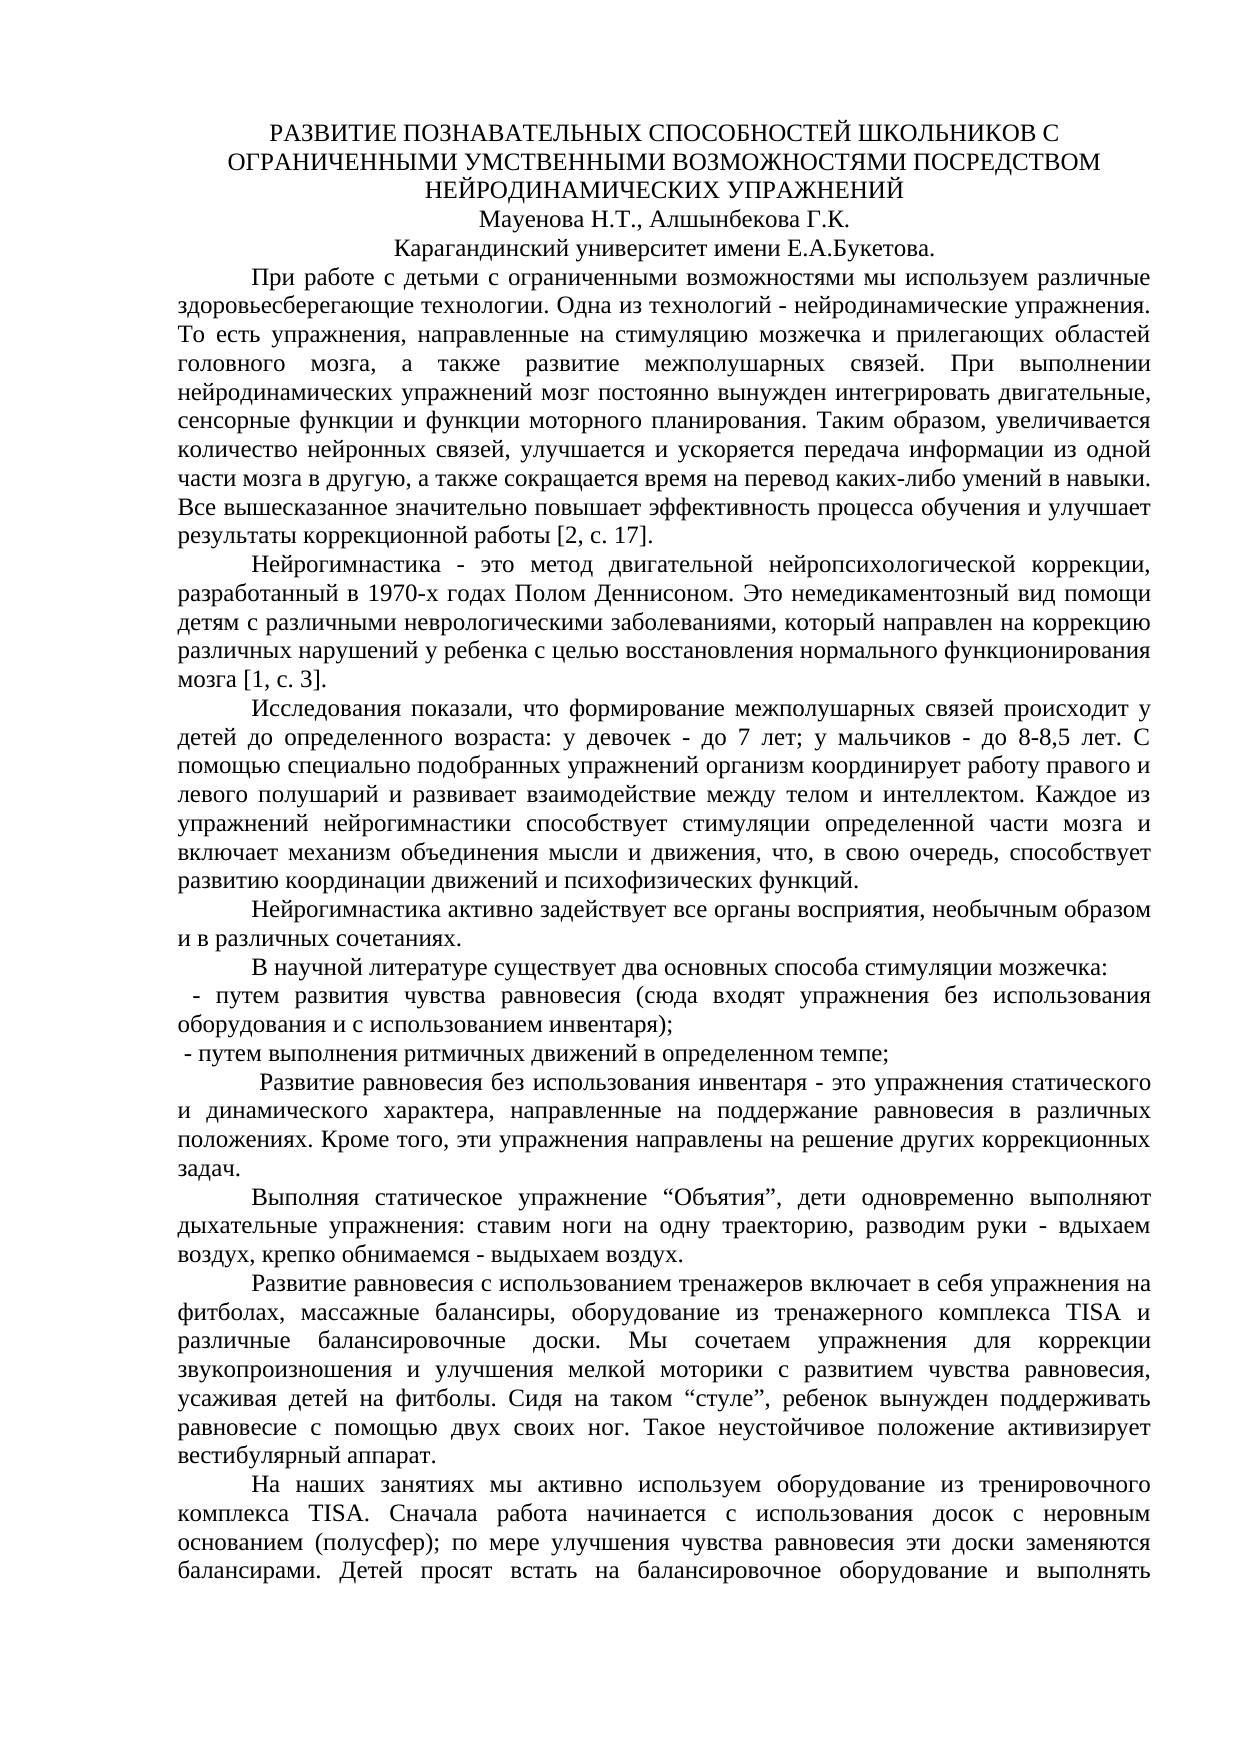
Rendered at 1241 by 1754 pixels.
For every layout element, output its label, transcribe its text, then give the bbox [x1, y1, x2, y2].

text В научной литературе существует два основных способа стимуляции мозжечка: [177, 952, 1152, 981]
text РАЗВИТИЕ ПОЗНАВАТЕЛЬНЫХ СПОСОБНОСТЕЙ ШКОЛЬНИКОВ С ОГРАНИЧЕННЫМИ УМСТВЕННЫМИ ВОЗМОЖНОСТЯМИ ПОСРЕДСТВОМ НЕЙРОДИНАМИЧЕСКИХ УПРАЖНЕНИЙ [177, 118, 1152, 204]
text Развитие равновесия без использования инвентаря - это упражнения статического и динамического характера, направленные на поддержание равновесия в различных положениях. Кроме того, эти упражнения направлены на решение других коррекционных задач. [177, 1067, 1152, 1182]
text - путем выполнения ритмичных движений в определенном темпе; [177, 1038, 1152, 1067]
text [177, 1469, 1152, 1584]
text При работе с детьми с ограниченными возможностями мы используем различные здоровьесберегающие технологии. Одна из технологий - нейродинамические упражнения. То есть упражнения, направленные на стимуляцию мозжечка и прилегающих областей головного мозга, а также развитие межполушарных связей. При выполнении нейродинамических упражнений мозг постоянно вынужден интегрировать двигательные, сенсорные функции и функции моторного планирования. Таким образом, увеличивается количество нейронных связей, улучшается и ускоряется передача информации из одной части мозга в другую, а также сокращается время на перевод каких-либо умений в навыки. Все вышесказанное значительно повышает эффективность процесса обучения и улучшает результаты коррекционной работы [2, с. 17]. [177, 262, 1152, 549]
text Мауенова Н.Т., Алшынбекова Г.К. [177, 204, 1152, 233]
text Нейрогимнастика - это метод двигательной нейропсихологической коррекции, разработанный в 1970-х годах Полом Деннисоном. Это немедикаментозный вид помощи детям с различными неврологическими заболеваниями, который направлен на коррекцию различных нарушений у ребенка с целью восстановления нормального функционирования мозга [1, с. 3]. [177, 549, 1152, 693]
text Выполняя статическое упражнение “Объятия”, дети одновременно выполняют дыхательные упражнения: ставим ноги на одну траекторию, разводим руки - вдыхаем воздух, крепко обнимаемся - выдыхаем воздух. [177, 1182, 1152, 1268]
text Развитие равновесия с использованием тренажеров включает в себя упражнения на фитболах, массажные балансиры, оборудование из тренажерного комплекса TISA и различные балансировочные доски. Мы сочетаем упражнения для коррекции звукопроизношения и улучшения мелкой моторики с развитием чувства равновесия, усаживая детей на фитболы. Сидя на таком “стуле”, ребенок вынужден поддерживать равновесие с помощью двух своих ног. Такое неустойчивое положение активизирует вестибулярный аппарат. [177, 1268, 1152, 1469]
text Карагандинский университет имени Е.А.Букетова. [177, 233, 1152, 262]
text Нейрогимнастика активно задействует все органы восприятия, необычным образом и в различных сочетаниях. [177, 894, 1152, 952]
text - путем развития чувства равновесия (сюда входят упражнения без использования оборудования и с использованием инвентаря); [177, 981, 1152, 1038]
text Исследования показали, что формирование межполушарных связей происходит у детей до определенного возраста: у девочек - до 7 лет; у мальчиков - до 8-8,5 лет. С помощью специально подобранных упражнений организм координирует работу правого и левого полушарий и развивает взаимодействие между телом и интеллектом. Каждое из упражнений нейрогимнастики способствует стимуляции определенной части мозга и включает механизм объединения мысли и движения, что, в свою очередь, способствует развитию координации движений и психофизических функций. [177, 693, 1152, 894]
